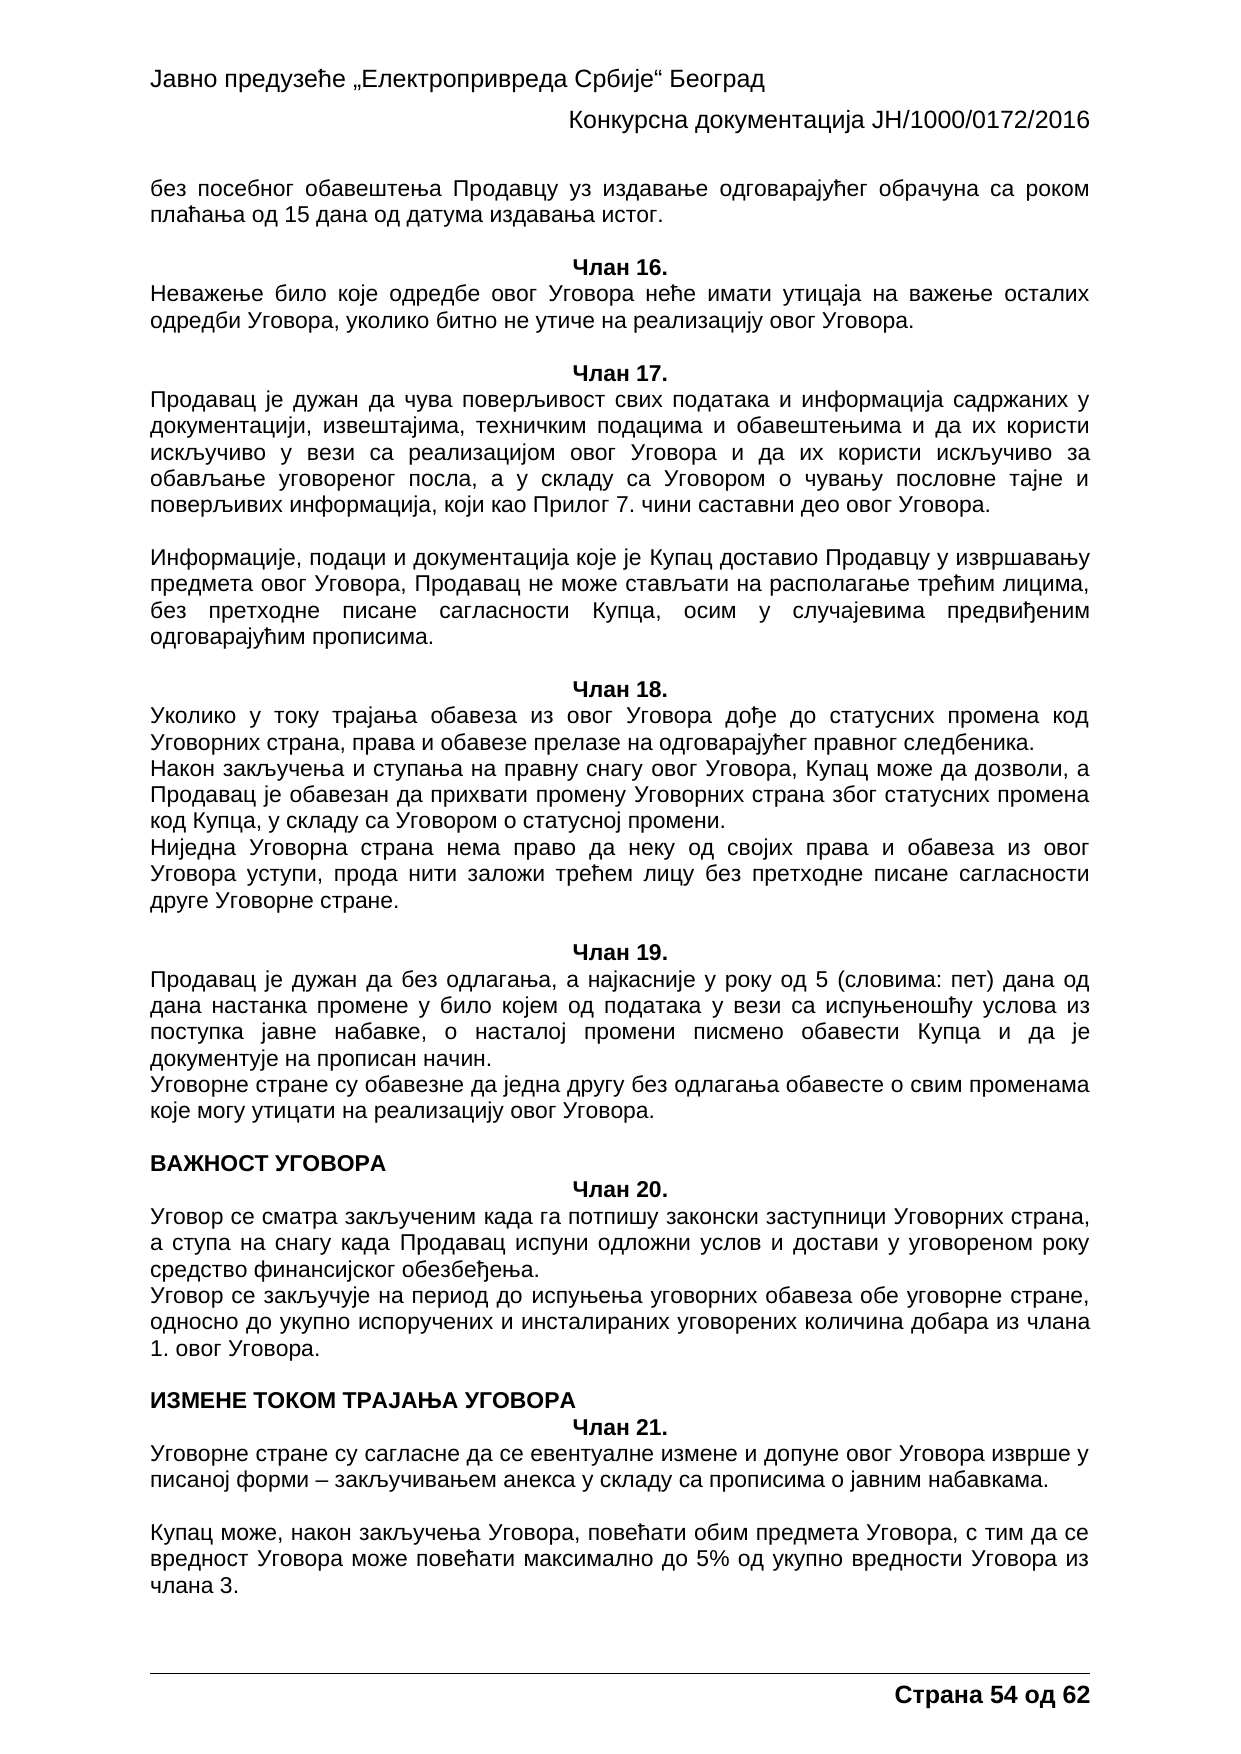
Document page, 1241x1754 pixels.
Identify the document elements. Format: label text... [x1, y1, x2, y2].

text Уговорне стране су обавезне да једна другу без одлагања обавесте о свим променама које могу утицати на реализацију овог Уговора. [150, 1071, 1090, 1124]
text Након закључења и ступања на правну снагу овог Уговора, Купац може да дозволи, а Продавац је обавезан да прихвати промену Уговорних страна због статусних промена код Купца, у складу са Уговором о статусној промени. [150, 755, 1090, 834]
text Члан 16. [150, 254, 1090, 280]
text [150, 175, 1090, 228]
text Ниједна Уговорна страна нема право да неку од својих права и обавеза из овог Уговора уступи, прода нити заложи трећем лицу без претходне писане сагласности друге Уговорне стране. [150, 834, 1090, 913]
text Продавац је дужан да без одлагања, а најкасније у року од 5 (словима: пет) дана од дана настанка промене у било којем од података у вези са испуњеношћу услова из поступка јавне набавке, о насталој промени писмено обавести Купца и да је документује на прописан начин. [150, 966, 1090, 1071]
text Члан 17. [150, 359, 1090, 386]
text Члан 20. [150, 1176, 1090, 1203]
text Неважење било које одредбе овог Уговора неће имати утицаја на важење осталих одредби Уговора, уколико битно не утиче на реализацију овог Уговора. [150, 280, 1090, 333]
text Уговор се сматра закљученим када га потпишу законски заступници Уговорних страна, а ступа на снагу када Продавац испуни одложни услов и достави у уговореном року средство финансијског обезбеђења. [150, 1203, 1090, 1282]
text Уколико у току трајања обавеза из овог Уговора дође до статусних промена код Уговорних страна, права и обавезе прелазе на одговарајућег правног следбеника. [150, 702, 1090, 755]
text Члан 19. [150, 939, 1090, 966]
text Уговор се закључује на период до испуњења уговорних обавеза обе уговорне стране, односно до укупно испоручених и инсталираних уговорених количина добара из члана 1. овог Уговора. [150, 1282, 1090, 1361]
text Члан 21. [150, 1414, 1090, 1440]
text Продавац је дужан да чува поверљивост свих података и информација садржаних у документацији, извештајима, техничким подацима и обавештењима и да их користи искључиво у вези са реализацијом овог Уговора и да их користи искључиво за обављање уговореног посла, а у складу са Уговором о чувању пословне тајне и поверљивих информација, који као Прилог 7. чини саставни део овог Уговора. [150, 386, 1090, 518]
text Члан 18. [150, 676, 1090, 702]
text ВАЖНОСТ УГОВОРА [150, 1150, 1090, 1176]
text Купац може, након закључења Уговора, повећати обим предмета Уговора, с тим да се вредност Уговора може повећати максимално до 5% од укупно вредности Уговора из члана 3. [150, 1519, 1090, 1598]
text Информације, подаци и документација које је Купац доставио Продавцу у извршавању предмета овог Уговора, Продавац не може стављати на располагање трећим лицима, без претходне писане сагласности Купца, осим у случајевима предвиђеним одговарајућим прописима. [150, 544, 1090, 649]
text Уговорне стране су сагласне да се евентуалне измене и допуне овог Уговора изврше у писаној форми – закључивањем анекса у складу са прописима о јавним набавкама. [150, 1440, 1090, 1493]
text ИЗМЕНЕ ТОКОМ ТРАЈАЊА УГОВОРА [150, 1387, 1090, 1414]
